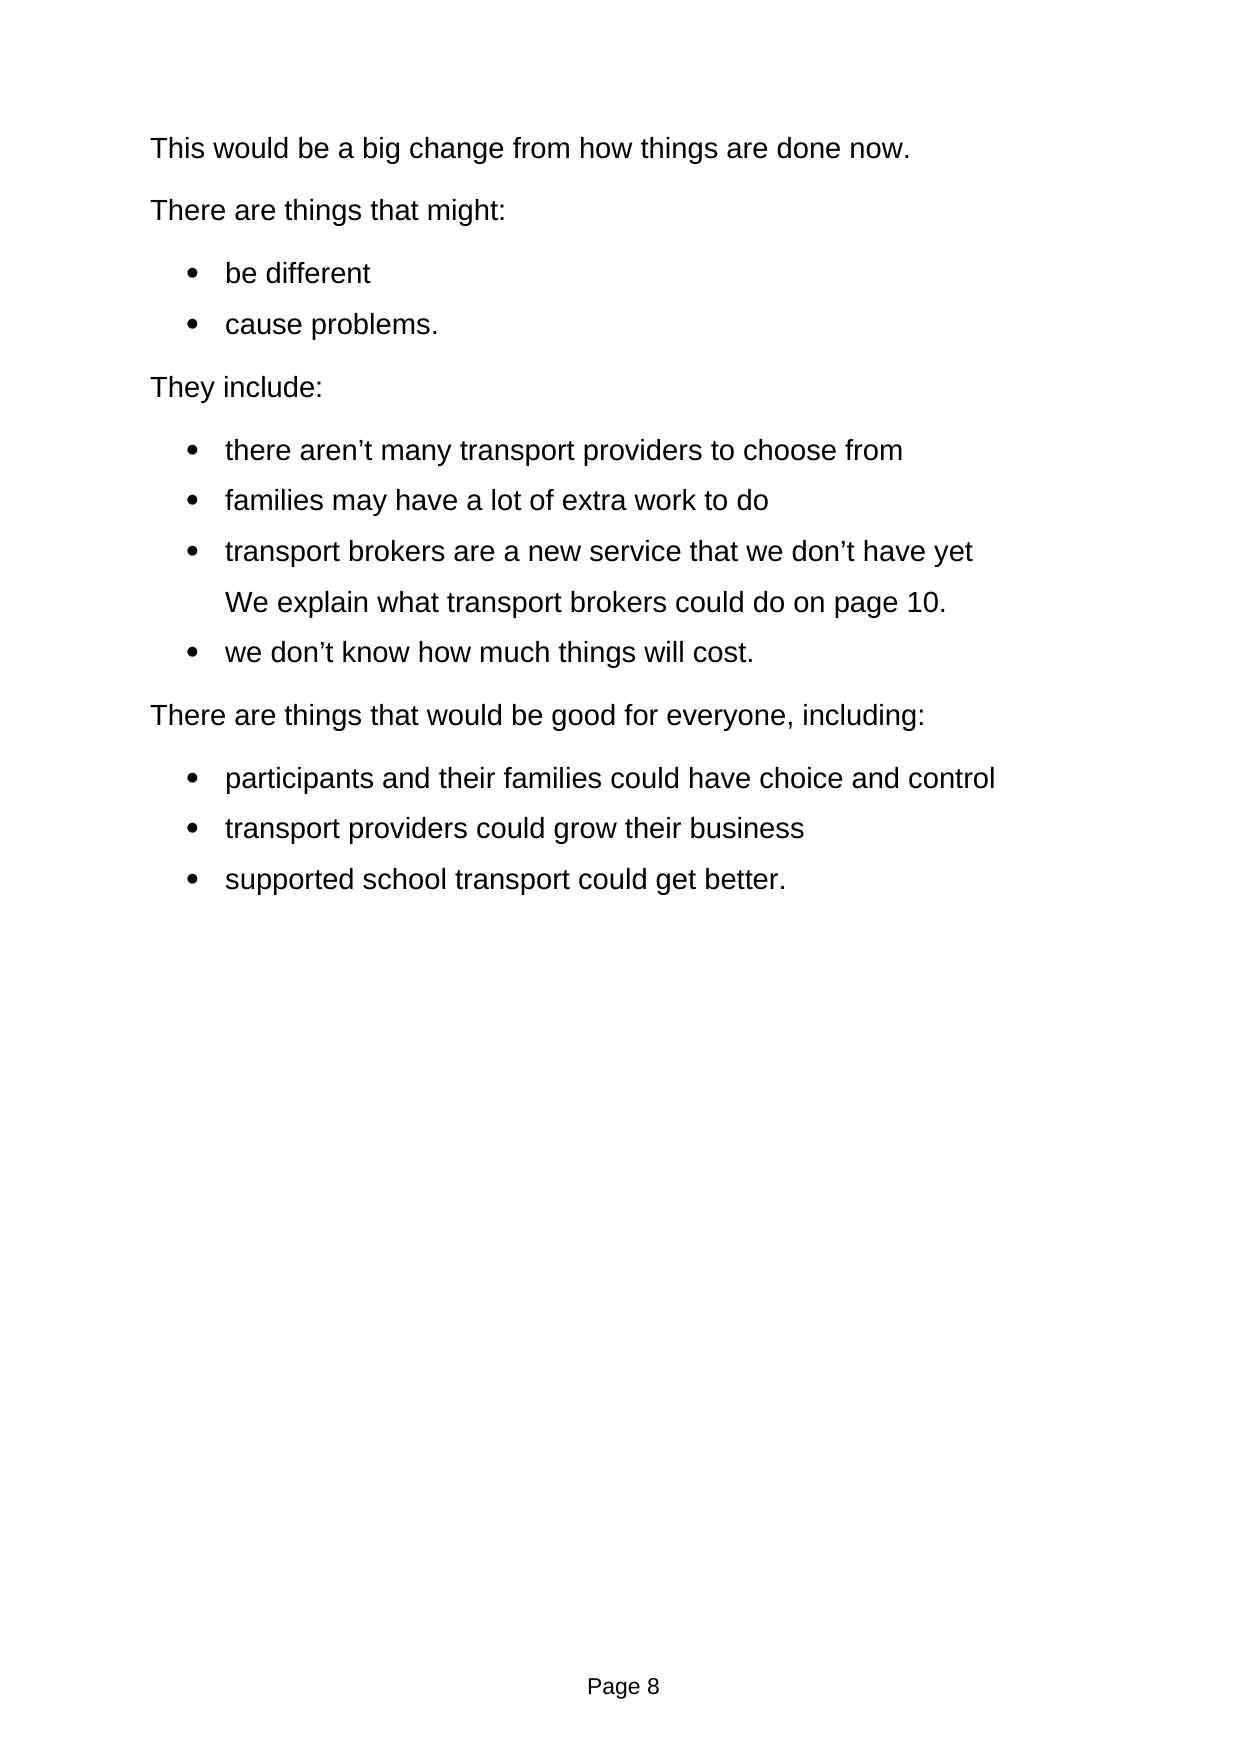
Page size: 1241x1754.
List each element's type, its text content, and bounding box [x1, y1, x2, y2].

list We explain what transport brokers could do on page 10. [225, 585, 1090, 618]
list families may have a lot of extra work to do [187, 483, 1090, 517]
list transport brokers are a new service that we don’t have yet [187, 534, 1090, 568]
text There are things that would be good for everyone, including: [150, 698, 1090, 732]
list transport providers could grow their business [187, 812, 1090, 845]
list cause problems. [187, 307, 1090, 341]
list we don’t know how much things will cost. [187, 635, 1090, 669]
list there aren’t many transport providers to choose from [187, 433, 1090, 467]
text They include: [150, 370, 1090, 403]
list participants and their families could have choice and control [187, 761, 1090, 795]
list be different [187, 256, 1090, 290]
list supported school transport could get better. [187, 862, 1090, 896]
text There are things that might: [150, 193, 1090, 227]
text This would be a big change from how things are done now. [150, 131, 1090, 164]
